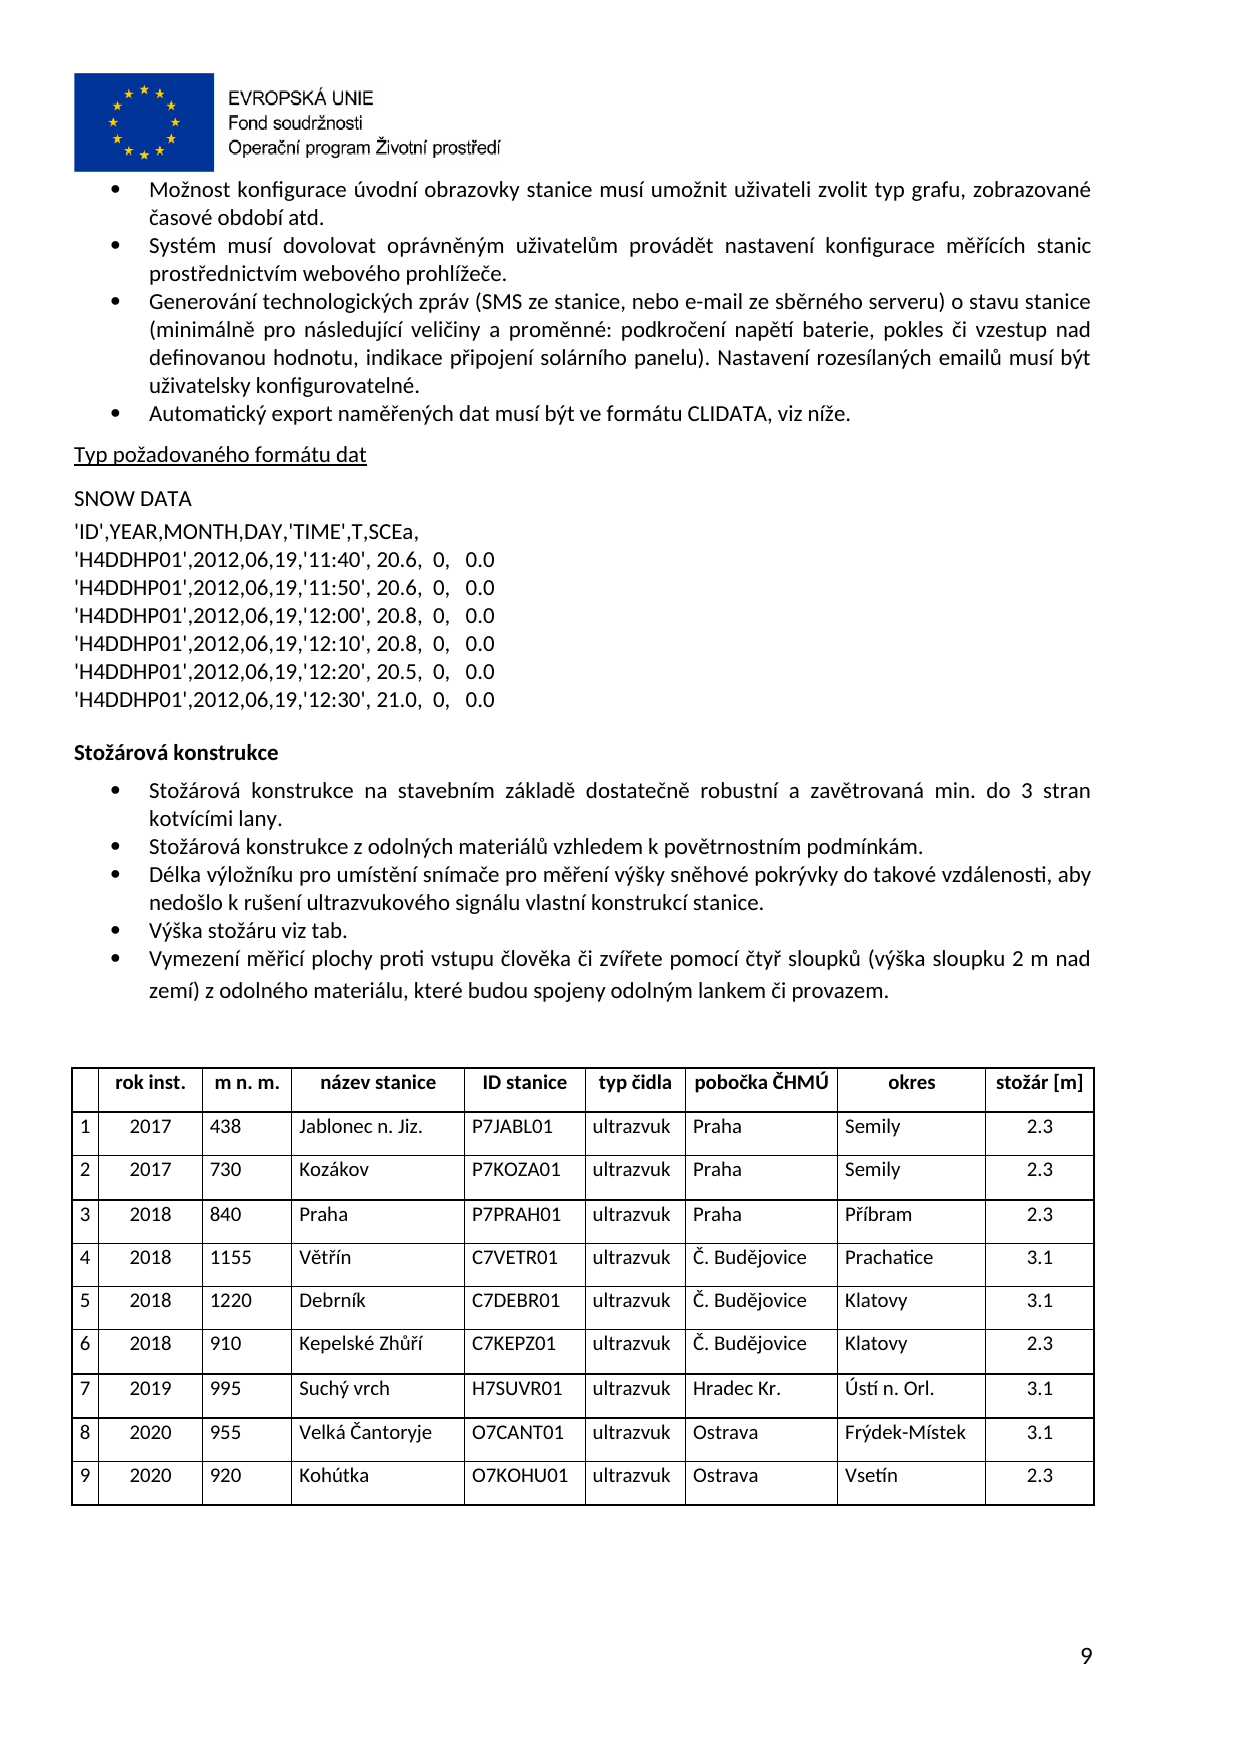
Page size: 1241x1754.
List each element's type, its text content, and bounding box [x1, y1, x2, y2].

text 'H4DDHP01',2012,06,19,'12:10', 20.8, 0, 0.0 [74, 629, 1092, 657]
table_cell Praha [686, 1156, 837, 1199]
table_cell Kozákov [292, 1156, 464, 1199]
list Možnost konfigurace úvodní obrazovky stanice musí umožnit uživateli zvolit typ grafu, zobrazované časové období atd. [111, 175, 1092, 231]
table_cell 920 [203, 1462, 291, 1504]
table_cell 438 [203, 1113, 291, 1155]
table_cell 995 [203, 1375, 291, 1417]
table_cell 8 [73, 1419, 98, 1461]
table_cell 2018 [99, 1244, 202, 1286]
table_cell 3.1 [986, 1375, 1093, 1417]
table_cell Jablonec n. Jiz. [292, 1113, 464, 1155]
list Stožárová konstrukce z odolných materiálů vzhledem k povětrnostním podmínkám. [111, 832, 1092, 860]
list Vymezení měřicí plochy proti vstupu člověka či zvířete pomocí čtyř sloupků (výška sloupku 2 m nad zemí) z odolného materiálu, které budou spojeny odolným lankem či provazem. [111, 944, 1092, 1005]
table_cell Praha [292, 1201, 464, 1243]
table_cell 2020 [99, 1419, 202, 1461]
table_cell P7PRAH01 [465, 1201, 585, 1243]
list Systém musí dovolovat oprávněným uživatelům provádět nastavení konfigurace měřících stanic prostřednictvím webového prohlížeče. [111, 231, 1092, 287]
table_header m n. m. [203, 1069, 291, 1111]
table_cell 955 [203, 1419, 291, 1461]
table_cell 3 [73, 1201, 98, 1243]
table_cell Praha [686, 1113, 837, 1155]
table_cell Č. Budějovice [686, 1287, 837, 1329]
table_cell ultrazvuk [586, 1462, 685, 1504]
list Stožárová konstrukce na stavebním základě dostatečně robustní a zavětrovaná min. do 3 stran kotvícími lany. [111, 776, 1092, 832]
table_cell 2017 [99, 1156, 202, 1199]
table_cell 9 [73, 1462, 98, 1504]
table_header rok inst. [99, 1069, 202, 1111]
table_cell P7JABL01 [465, 1113, 585, 1155]
list Automatický export naměřených dat musí být ve formátu CLIDATA, viz níže. [111, 399, 1092, 427]
list Výška stožáru viz tab. [111, 916, 1092, 944]
table_cell 840 [203, 1201, 291, 1243]
table_cell ultrazvuk [586, 1156, 685, 1199]
table_cell Vsetín [838, 1462, 985, 1504]
table_cell ultrazvuk [586, 1330, 685, 1373]
table_cell 2.3 [986, 1462, 1093, 1504]
table_cell C7VETR01 [465, 1244, 585, 1286]
table_cell Semily [838, 1113, 985, 1155]
text 'H4DDHP01',2012,06,19,'12:20', 20.5, 0, 0.0 [74, 657, 1092, 685]
table_cell Ústí n. Orl. [838, 1375, 985, 1417]
table_header typ čidla [586, 1069, 685, 1111]
table_cell Debrník [292, 1287, 464, 1329]
table_cell ultrazvuk [586, 1244, 685, 1286]
table_cell 1 [73, 1113, 98, 1155]
table_cell 3.1 [986, 1287, 1093, 1329]
table_cell 2017 [99, 1113, 202, 1155]
table_cell Klatovy [838, 1330, 985, 1373]
table_cell Kohútka [292, 1462, 464, 1504]
table_cell Ostrava [686, 1462, 837, 1504]
table_cell 2018 [99, 1330, 202, 1373]
table_cell Praha [686, 1201, 837, 1243]
table_cell 7 [73, 1375, 98, 1417]
table_cell C7KEPZ01 [465, 1330, 585, 1373]
table_cell 3.1 [986, 1244, 1093, 1286]
table_cell 1220 [203, 1287, 291, 1329]
table_cell Č. Budějovice [686, 1330, 837, 1373]
text 'H4DDHP01',2012,06,19,'12:00', 20.8, 0, 0.0 [74, 601, 1092, 629]
table_cell ultrazvuk [586, 1419, 685, 1461]
table_cell 6 [73, 1330, 98, 1373]
table_cell H7SUVR01 [465, 1375, 585, 1417]
table_header pobočka ČHMÚ [686, 1069, 837, 1111]
table_cell 3.1 [986, 1419, 1093, 1461]
table_cell 2018 [99, 1287, 202, 1329]
table_header název stanice [292, 1069, 464, 1111]
table_cell 5 [73, 1287, 98, 1329]
table_cell 910 [203, 1330, 291, 1373]
table_cell 2018 [99, 1201, 202, 1243]
table_cell Příbram [838, 1201, 985, 1243]
table_cell Č. Budějovice [686, 1244, 837, 1286]
table_header ID stanice [465, 1069, 585, 1111]
picture [73, 73, 512, 176]
table_cell Klatovy [838, 1287, 985, 1329]
text 'H4DDHP01',2012,06,19,'11:50', 20.6, 0, 0.0 [74, 573, 1092, 601]
table_cell Větřín [292, 1244, 464, 1286]
table_cell Suchý vrch [292, 1375, 464, 1417]
table_cell 2019 [99, 1375, 202, 1417]
table_cell 4 [73, 1244, 98, 1286]
table_cell ultrazvuk [586, 1287, 685, 1329]
list Délka výložníku pro umístění snímače pro měření výšky sněhové pokrývky do takové vzdálenosti, aby nedošlo k rušení ultrazvukového signálu vlastní konstrukcí stanice. [111, 860, 1092, 916]
table_cell ultrazvuk [586, 1113, 685, 1155]
table_cell P7KOZA01 [465, 1156, 585, 1199]
table_cell Ostrava [686, 1419, 837, 1461]
table_cell 2.3 [986, 1113, 1093, 1155]
table_cell 2 [73, 1156, 98, 1199]
table_cell Velká Čantoryje [292, 1419, 464, 1461]
table_cell Prachatice [838, 1244, 985, 1286]
text 'ID',YEAR,MONTH,DAY,'TIME',T,SCEa, [74, 517, 1092, 545]
table_cell Semily [838, 1156, 985, 1199]
table_cell Hradec Kr. [686, 1375, 837, 1417]
text Typ požadovaného formátu dat [74, 440, 1092, 468]
table_cell ultrazvuk [586, 1375, 685, 1417]
table_header [73, 1069, 98, 1111]
table_cell 1155 [203, 1244, 291, 1286]
table_header stožár [m] [986, 1069, 1093, 1111]
table_header okres [838, 1069, 985, 1111]
text SNOW DATA [74, 484, 1092, 513]
table_cell 2.3 [986, 1156, 1093, 1199]
text 'H4DDHP01',2012,06,19,'12:30', 21.0, 0, 0.0 [74, 685, 1092, 713]
table_cell 2020 [99, 1462, 202, 1504]
table_cell Kepelské Zhůří [292, 1330, 464, 1373]
table_cell 2.3 [986, 1201, 1093, 1243]
table_cell Frýdek-Místek [838, 1419, 985, 1461]
list Generování technologických zpráv (SMS ze stanice, nebo e-mail ze sběrného serveru) o stavu stanice (minimálně pro následující veličiny a proměnné: podkročení napětí baterie, pokles či vzestup nad definovanou hodnotu, indikace připojení solárního panelu). Nastavení rozesílaných emailů musí být uživatelsky konfigurovatelné. [111, 287, 1092, 399]
text Stožárová konstrukce [74, 738, 1092, 766]
table_cell ultrazvuk [586, 1201, 685, 1243]
table_cell O7KOHU01 [465, 1462, 585, 1504]
table_cell 2.3 [986, 1330, 1093, 1373]
text 'H4DDHP01',2012,06,19,'11:40', 20.6, 0, 0.0 [74, 545, 1092, 573]
table_cell C7DEBR01 [465, 1287, 585, 1329]
table_cell 730 [203, 1156, 291, 1199]
table_cell O7CANT01 [465, 1419, 585, 1461]
